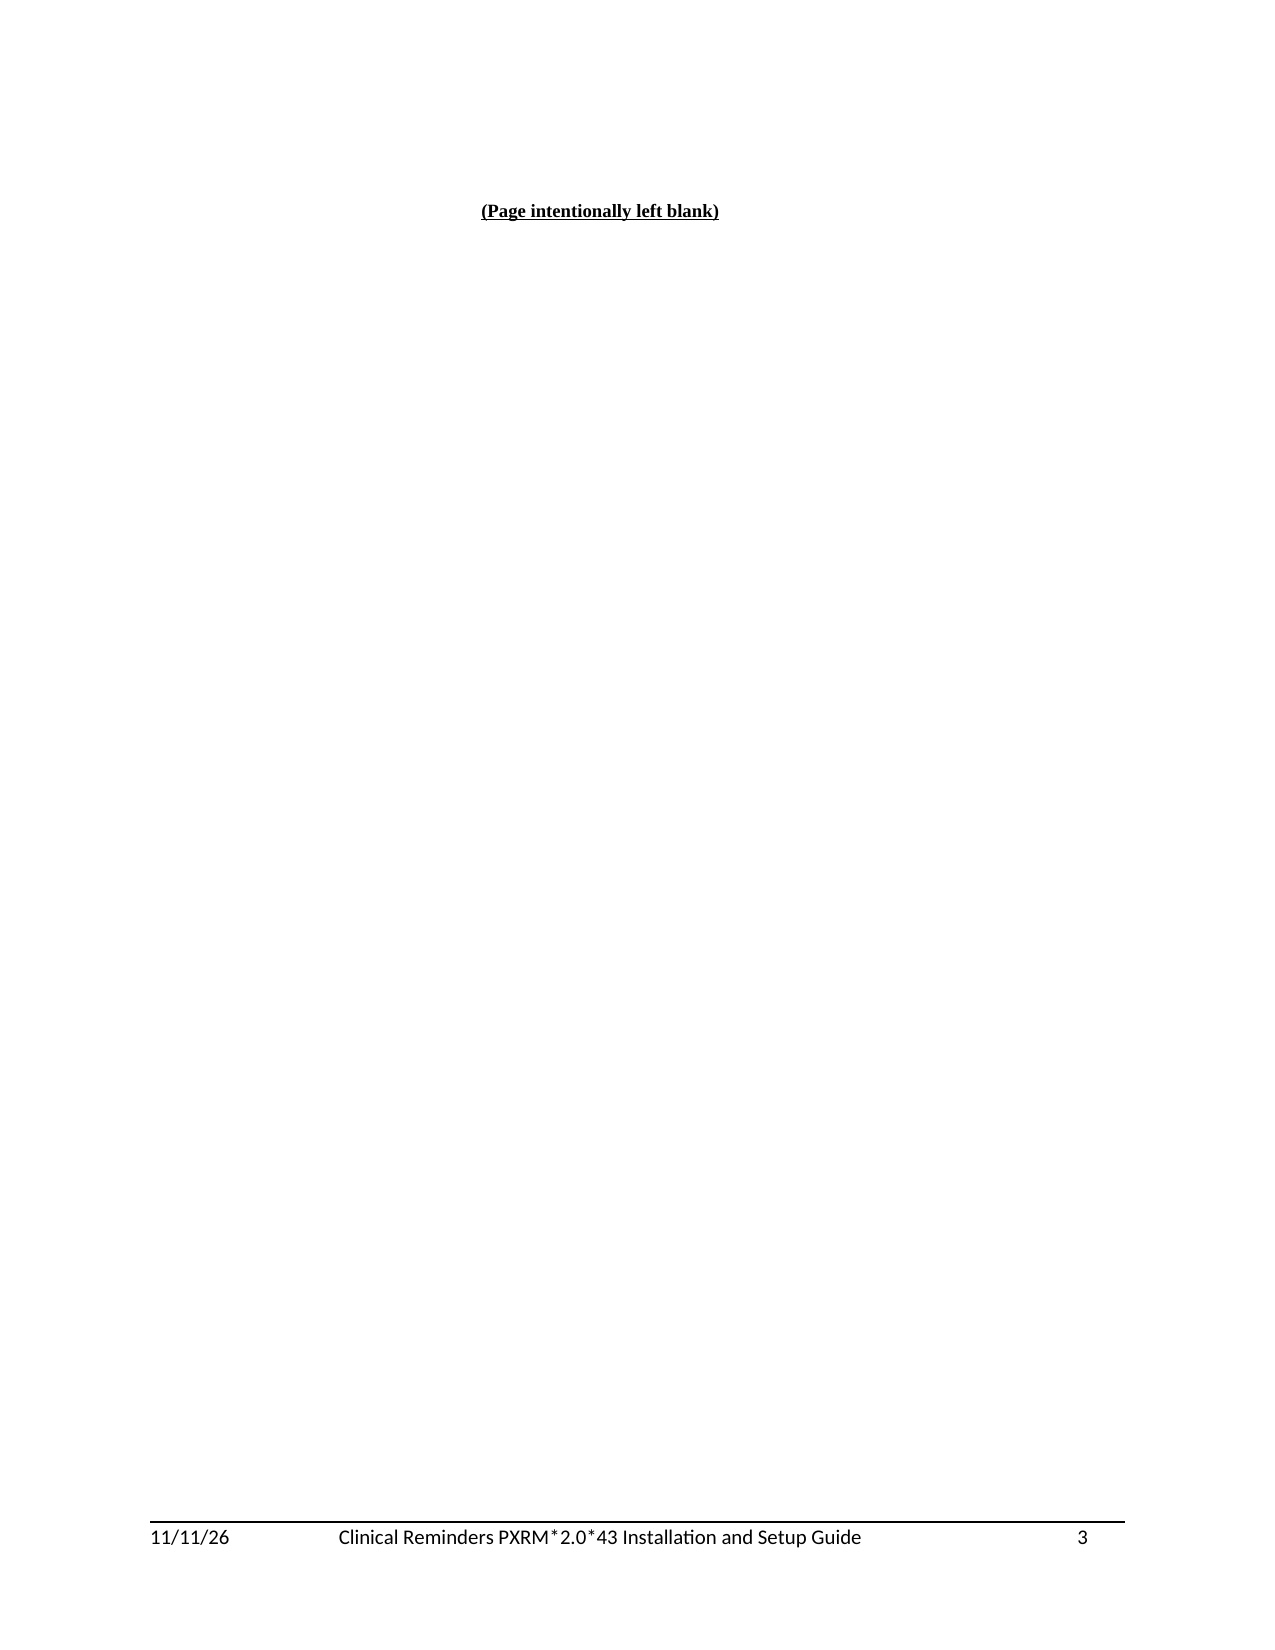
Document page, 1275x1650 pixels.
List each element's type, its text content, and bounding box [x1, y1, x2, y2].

subtitle (Page intentionally left blank) [150, 200, 1050, 222]
